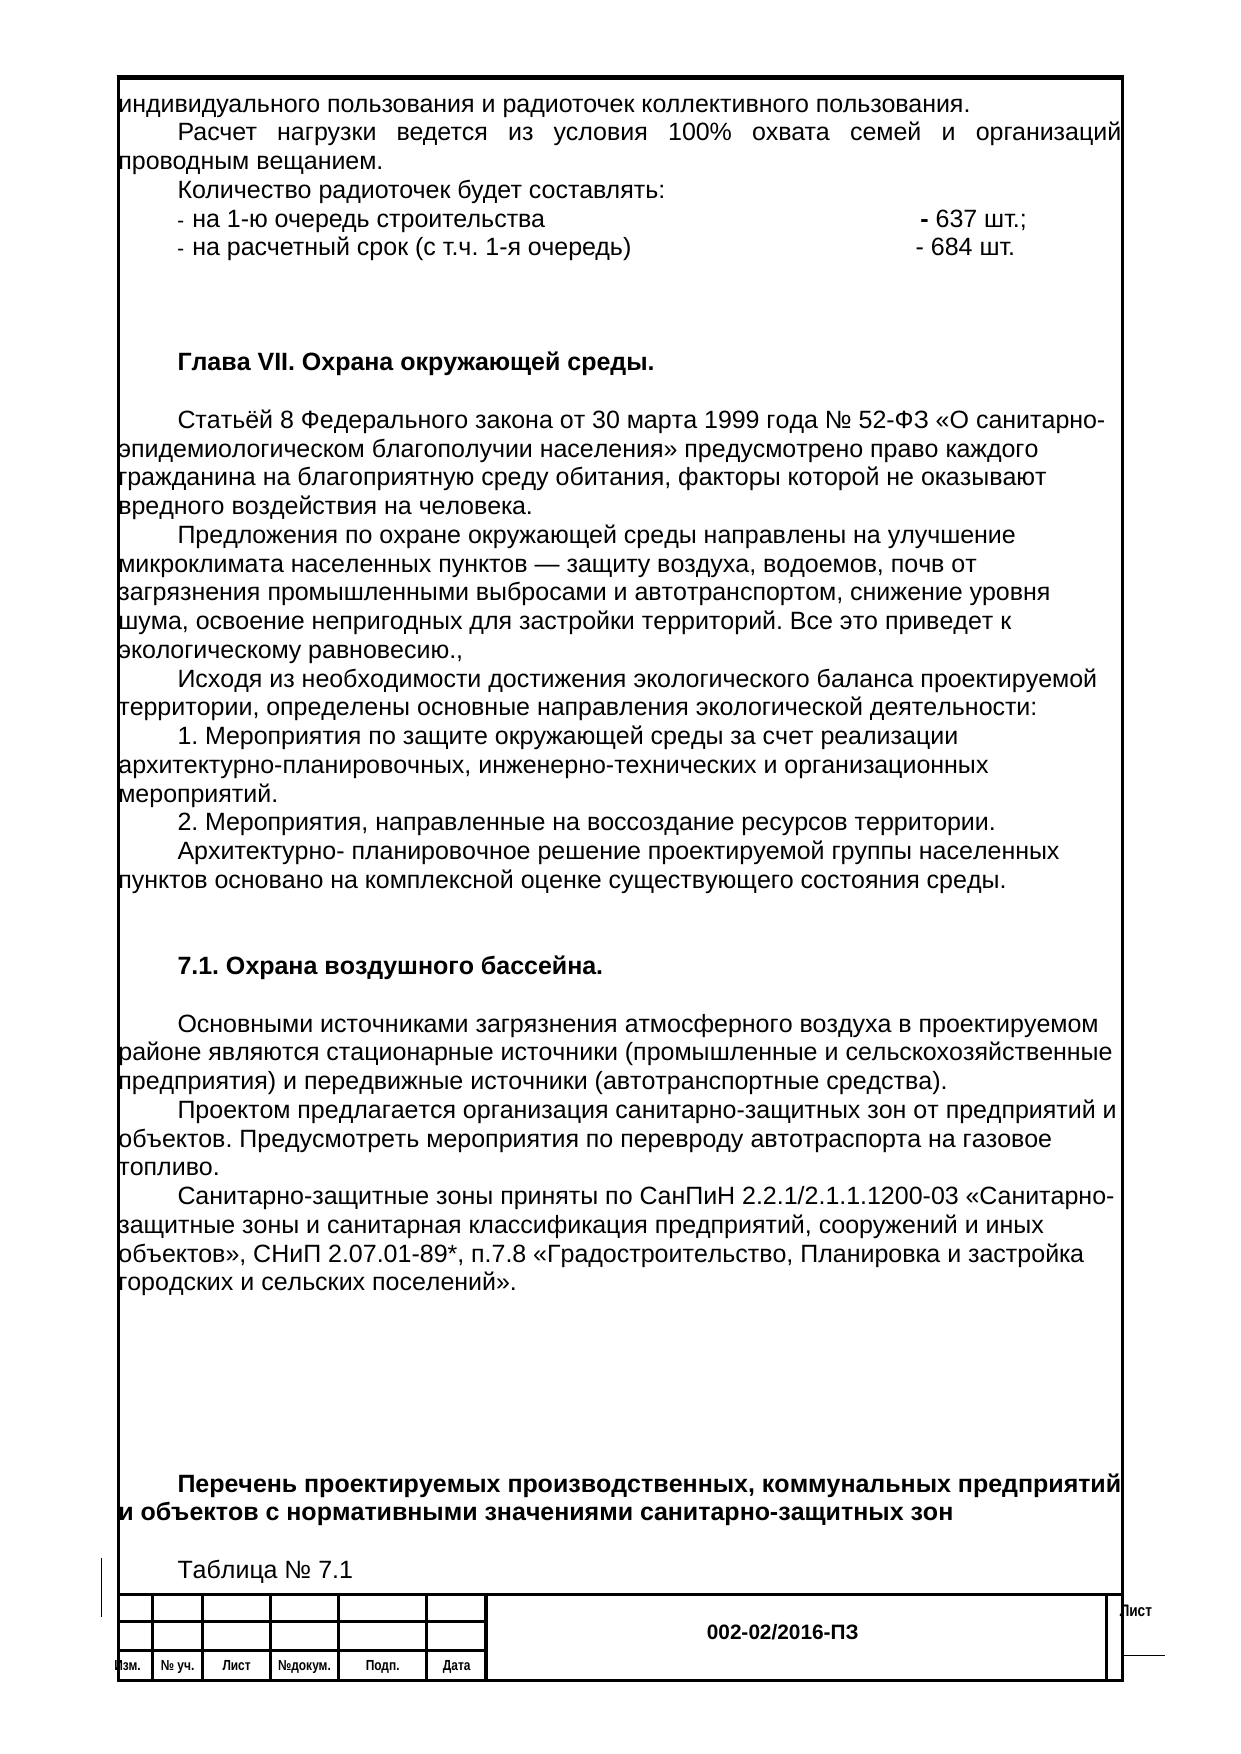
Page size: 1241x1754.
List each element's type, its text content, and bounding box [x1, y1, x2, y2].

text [118, 89, 1122, 117]
text Архитектурно- планировочное решение проектируемой группы населенных пунктов основано на комплексной оценке существующего состояния среды. [118, 836, 1122, 894]
text Количество радиоточек будет составлять: [118, 175, 1122, 204]
text 1. Мероприятия по защите окружающей среды за счет реализации архитектурно-планировочных, инженерно-технических и организационных мероприятий. [118, 721, 1122, 807]
text 2. Мероприятия, направленные на воссоздание ресурсов территории. [118, 807, 1122, 836]
text Предложения по охране окружающей среды направлены на улучшение микроклимата населенных пунктов — защиту воздуха, водоемов, почв от загрязнения промышленными выбросами и автотранспортом, снижение уровня шума, освоение непригодных для застройки территорий. Все это приведет к экологическому равновесию., [118, 520, 1122, 664]
list на 1-ю очередь строительства - 637 шт.; [118, 204, 1122, 232]
text Глава VII. Охрана окружающей среды. [118, 347, 1122, 376]
text Расчет нагрузки ведется из условия 100% охвата семей и организаций проводным вещанием. [118, 117, 1122, 175]
text Санитарно-защитные зоны приняты по СанПиН 2.2.1/2.1.1.1200-03 «Санитарно-защитные зоны и санитарная классификация предприятий, сооружений и иных объектов», СНиП 2.07.01-89*, п.7.8 «Градостроительство, Планировка и застройка городских и сельских поселений». [118, 1181, 1122, 1296]
text Таблица № 7.1 [118, 1555, 1122, 1584]
text 7.1. Охрана воздушного бассейна. [118, 951, 1122, 980]
text Статьёй 8 Федерального закона от 30 марта 1999 года № 52-ФЗ «О санитарно-эпидемиологическом благополучии населения» предусмотрено право каждого гражданина на благоприятную среду обитания, факторы которой не оказывают вредного воздействия на человека. [118, 405, 1122, 520]
text Проектом предлагается организация санитарно-защитных зон от предприятий и объектов. Предусмотреть мероприятия по перевроду автотраспорта на газовое топливо. [118, 1095, 1122, 1181]
text Исходя из необходимости достижения экологического баланса проектируемой территории, определены основные направления экологической деятельности: [118, 664, 1122, 721]
text Основными источниками загрязнения атмосферного воздуха в проектируемом районе являются стационарные источники (промышленные и сельскохозяйственные предприятия) и передвижные источники (автотранспортные средства). [118, 1009, 1122, 1095]
list на расчетный срок (с т.ч. 1-я очередь) - 684 шт. [118, 232, 1122, 261]
text Перечень проектируемых производственных, коммунальных предприятий и объектов с нормативными значениями санитарно-защитных зон [118, 1469, 1122, 1526]
